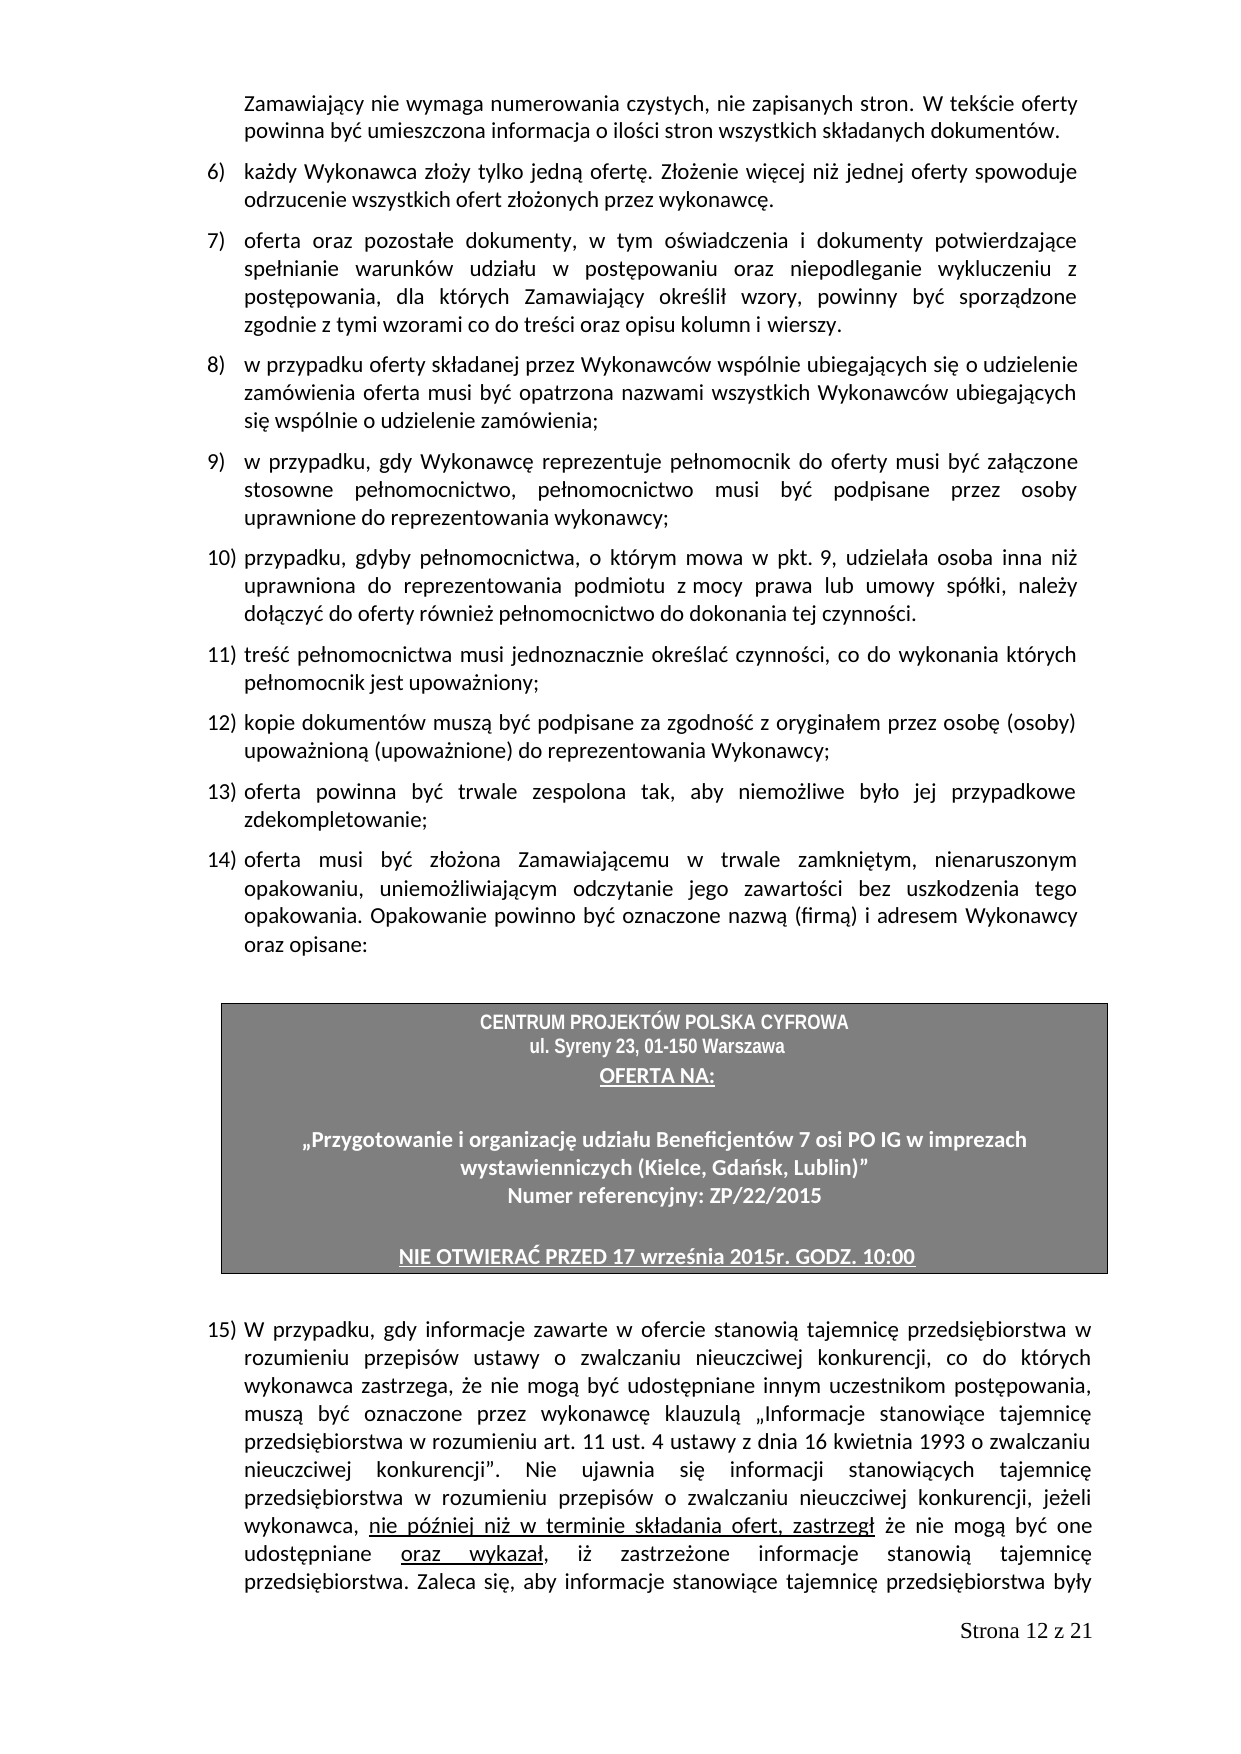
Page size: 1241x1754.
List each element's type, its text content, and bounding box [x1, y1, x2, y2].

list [207, 1315, 1093, 1595]
list każdy Wykonawca złoży tylko jedną ofertę. Złożenie więcej niż jednej oferty spowoduje odrzucenie wszystkich ofert złożonych przez wykonawcę. [207, 157, 1078, 213]
list kopie dokumentów muszą być podpisane za zgodność z oryginałem przez osobę (osoby) upoważnioną (upoważnione) do reprezentowania Wykonawcy; [207, 708, 1078, 764]
table_header CENTRUM PROJEKTÓW POLSKA CYFROWA ul. Syreny 23, 01-150 Warszawa OFERTA NA: „Przygotowanie i organizację udziału Beneficjentów 7 osi PO IG w imprezach wystawienniczych (Kielce, Gdańsk, Lublin)” Numer referencyjny: ZP/22/2015 NIE OTWIERAĆ PRZED 17 września 2015r. GODZ. 10:00 [222, 1004, 1107, 1273]
list w przypadku, gdy Wykonawcę reprezentuje pełnomocnik do oferty musi być załączone stosowne pełnomocnictwo, pełnomocnictwo musi być podpisane przez osoby uprawnione do reprezentowania wykonawcy; [207, 447, 1078, 531]
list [207, 89, 1078, 145]
list w przypadku oferty składanej przez Wykonawców wspólnie ubiegających się o udzielenie zamówienia oferta musi być opatrzona nazwami wszystkich Wykonawców ubiegających się wspólnie o udzielenie zamówienia; [207, 350, 1078, 434]
list przypadku, gdyby pełnomocnictwa, o którym mowa w pkt. 9, udzielała osoba inna niż uprawniona do reprezentowania podmiotu z mocy prawa lub umowy spółki, należy dołączyć do oferty również pełnomocnictwo do dokonania tej czynności. [207, 543, 1078, 627]
list treść pełnomocnictwa musi jednoznacznie określać czynności, co do wykonania których pełnomocnik jest upoważniony; [207, 640, 1078, 696]
list oferta musi być złożona Zamawiającemu w trwale zamkniętym, nienaruszonym opakowaniu, uniemożliwiającym odczytanie jego zawartości bez uszkodzenia tego opakowania. Opakowanie powinno być oznaczone nazwą (firmą) i adresem Wykonawcy oraz opisane: [207, 846, 1078, 958]
list oferta powinna być trwale zespolona tak, aby niemożliwe było jej przypadkowe zdekompletowanie; [207, 777, 1078, 833]
list oferta oraz pozostałe dokumenty, w tym oświadczenia i dokumenty potwierdzające spełnianie warunków udziału w postępowaniu oraz niepodleganie wykluczeniu z postępowania, dla których Zamawiający określił wzory, powinny być sporządzone zgodnie z tymi wzorami co do treści oraz opisu kolumn i wierszy. [207, 226, 1078, 338]
